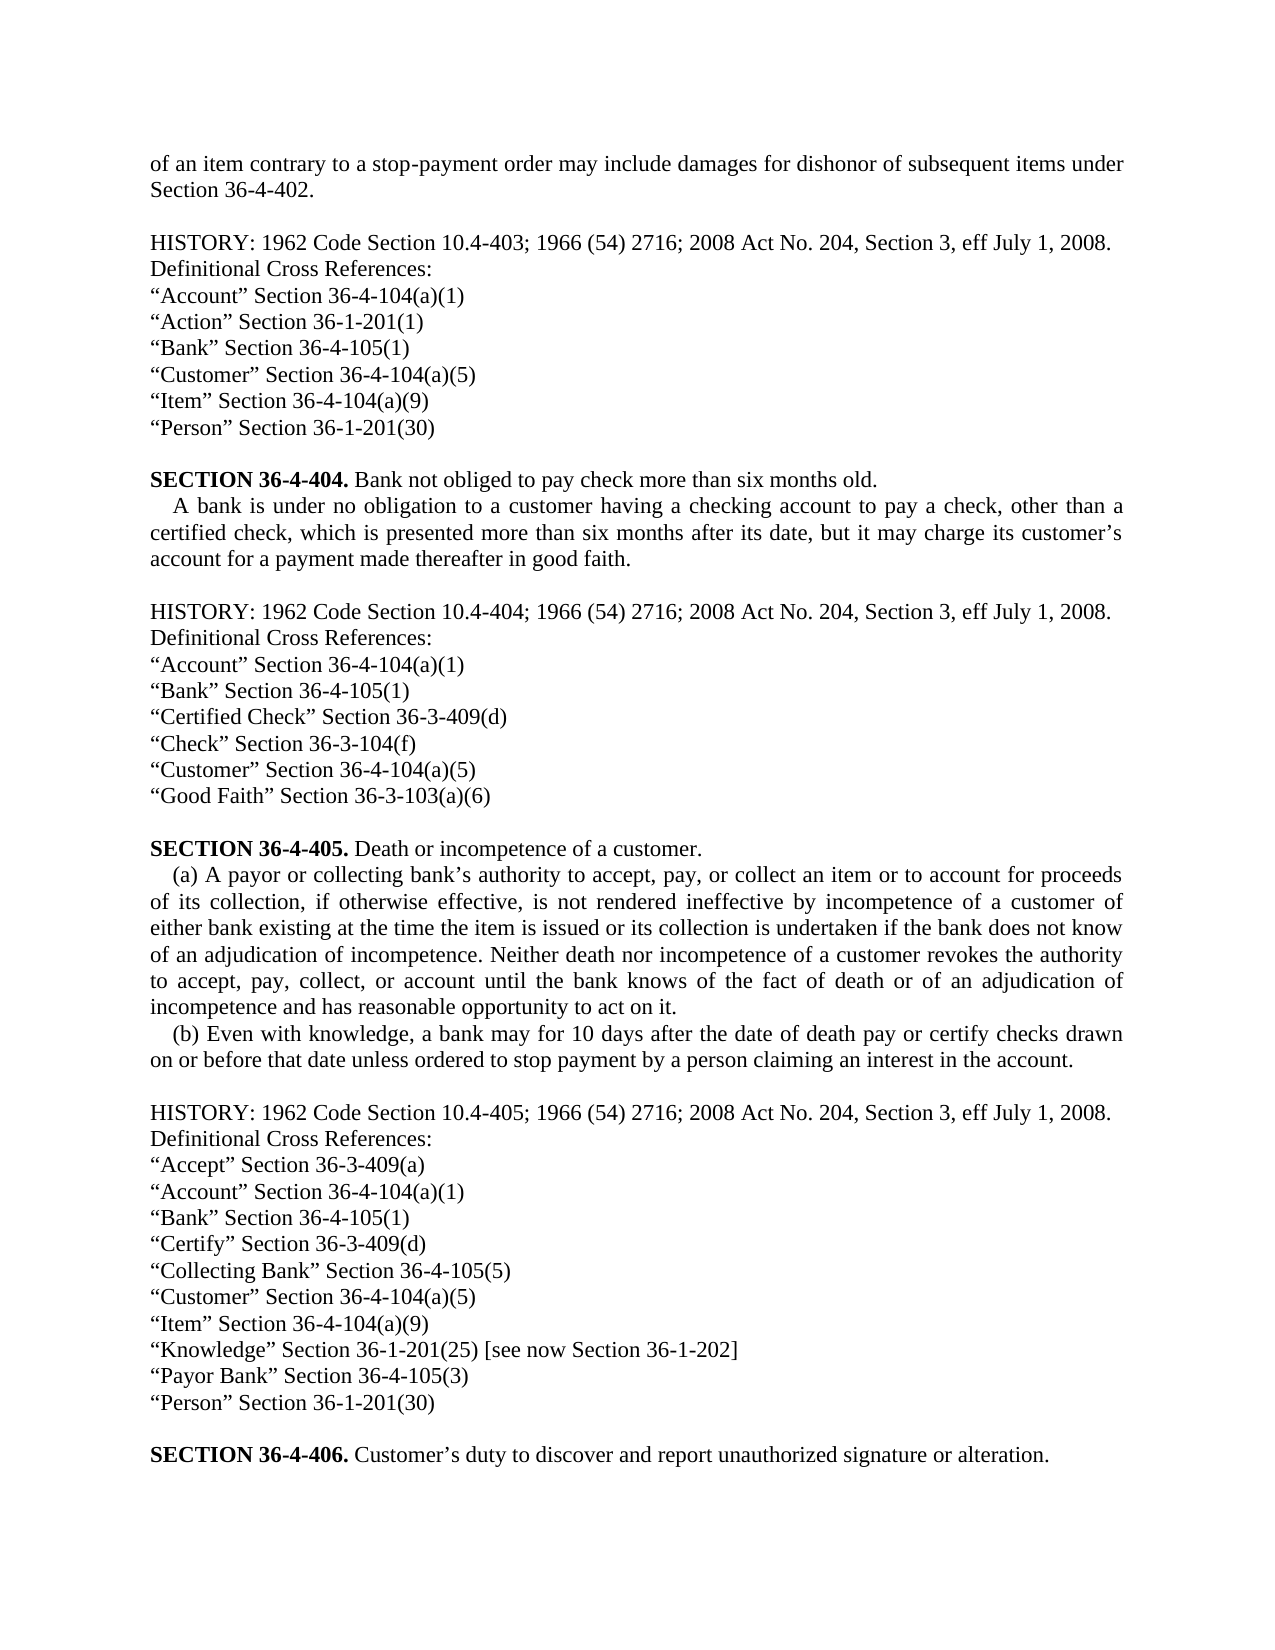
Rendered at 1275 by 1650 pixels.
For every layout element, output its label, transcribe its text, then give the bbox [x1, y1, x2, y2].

text HISTORY: 1962 Code Section 10.4-403; 1966 (54) 2716; 2008 Act No. 204, Section 3, eff July 1, 2008. [150, 229, 1125, 255]
text “Customer” Section 36-4-104(a)(5) [150, 361, 1125, 387]
text “Action” Section 36-1-201(1) [150, 308, 1125, 334]
text “Collecting Bank” Section 36-4-105(5) [150, 1257, 1125, 1283]
text SECTION 36-4-406. Customer’s duty to discover and report unauthorized signature or alteration. [150, 1441, 1125, 1468]
text “Item” Section 36-4-104(a)(9) [150, 1309, 1125, 1336]
text “Good Faith” Section 36-3-103(a)(6) [150, 782, 1125, 809]
text HISTORY: 1962 Code Section 10.4-404; 1966 (54) 2716; 2008 Act No. 204, Section 3, eff July 1, 2008. [150, 598, 1125, 624]
text “Account” Section 36-4-104(a)(1) [150, 282, 1125, 308]
text “Certify” Section 36-3-409(d) [150, 1231, 1125, 1257]
text “Knowledge” Section 36-1-201(25) [see now Section 36-1-202] [150, 1336, 1125, 1362]
text (b) Even with knowledge, a bank may for 10 days after the date of death pay or certify checks drawn on or before that date unless ordered to stop payment by a person claiming an interest in the account. [150, 1020, 1125, 1072]
text “Bank” Section 36-4-105(1) [150, 334, 1125, 361]
text HISTORY: 1962 Code Section 10.4-405; 1966 (54) 2716; 2008 Act No. 204, Section 3, eff July 1, 2008. [150, 1099, 1125, 1125]
text “Customer” Section 36-4-104(a)(5) [150, 1283, 1125, 1309]
text “Bank” Section 36-4-105(1) [150, 677, 1125, 703]
text SECTION 36-4-405. Death or incompetence of a customer. [150, 835, 1125, 862]
text Definitional Cross References: [150, 624, 1125, 651]
text “Payor Bank” Section 36-4-105(3) [150, 1362, 1125, 1389]
text Definitional Cross References: [150, 255, 1125, 282]
text “Check” Section 36-3-104(f) [150, 730, 1125, 756]
text SECTION 36-4-404. Bank not obliged to pay check more than six months old. [150, 466, 1125, 493]
text “Certified Check” Section 36-3-409(d) [150, 703, 1125, 730]
text A bank is under no obligation to a customer having a checking account to pay a check, other than a certified check, which is presented more than six months after its date, but it may charge its customer’s account for a payment made thereafter in good faith. [150, 493, 1125, 572]
text “Account” Section 36-4-104(a)(1) [150, 1178, 1125, 1204]
text “Bank” Section 36-4-105(1) [150, 1204, 1125, 1231]
text “Customer” Section 36-4-104(a)(5) [150, 756, 1125, 782]
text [150, 150, 1125, 203]
text “Person” Section 36-1-201(30) [150, 413, 1125, 440]
text Definitional Cross References: [150, 1125, 1125, 1151]
text “Accept” Section 36-3-409(a) [150, 1151, 1125, 1178]
text “Person” Section 36-1-201(30) [150, 1389, 1125, 1415]
text “Item” Section 36-4-104(a)(9) [150, 387, 1125, 413]
text “Account” Section 36-4-104(a)(1) [150, 651, 1125, 677]
text (a) A payor or collecting bank’s authority to accept, pay, or collect an item or to account for proceeds of its collection, if otherwise effective, is not rendered ineffective by incompetence of a customer of either bank existing at the time the item is issued or its collection is undertaken if the bank does not know of an adjudication of incompetence. Neither death nor incompetence of a customer revokes the authority to accept, pay, collect, or account until the bank knows of the fact of death or of an adjudication of incompetence and has reasonable opportunity to act on it. [150, 862, 1125, 1020]
